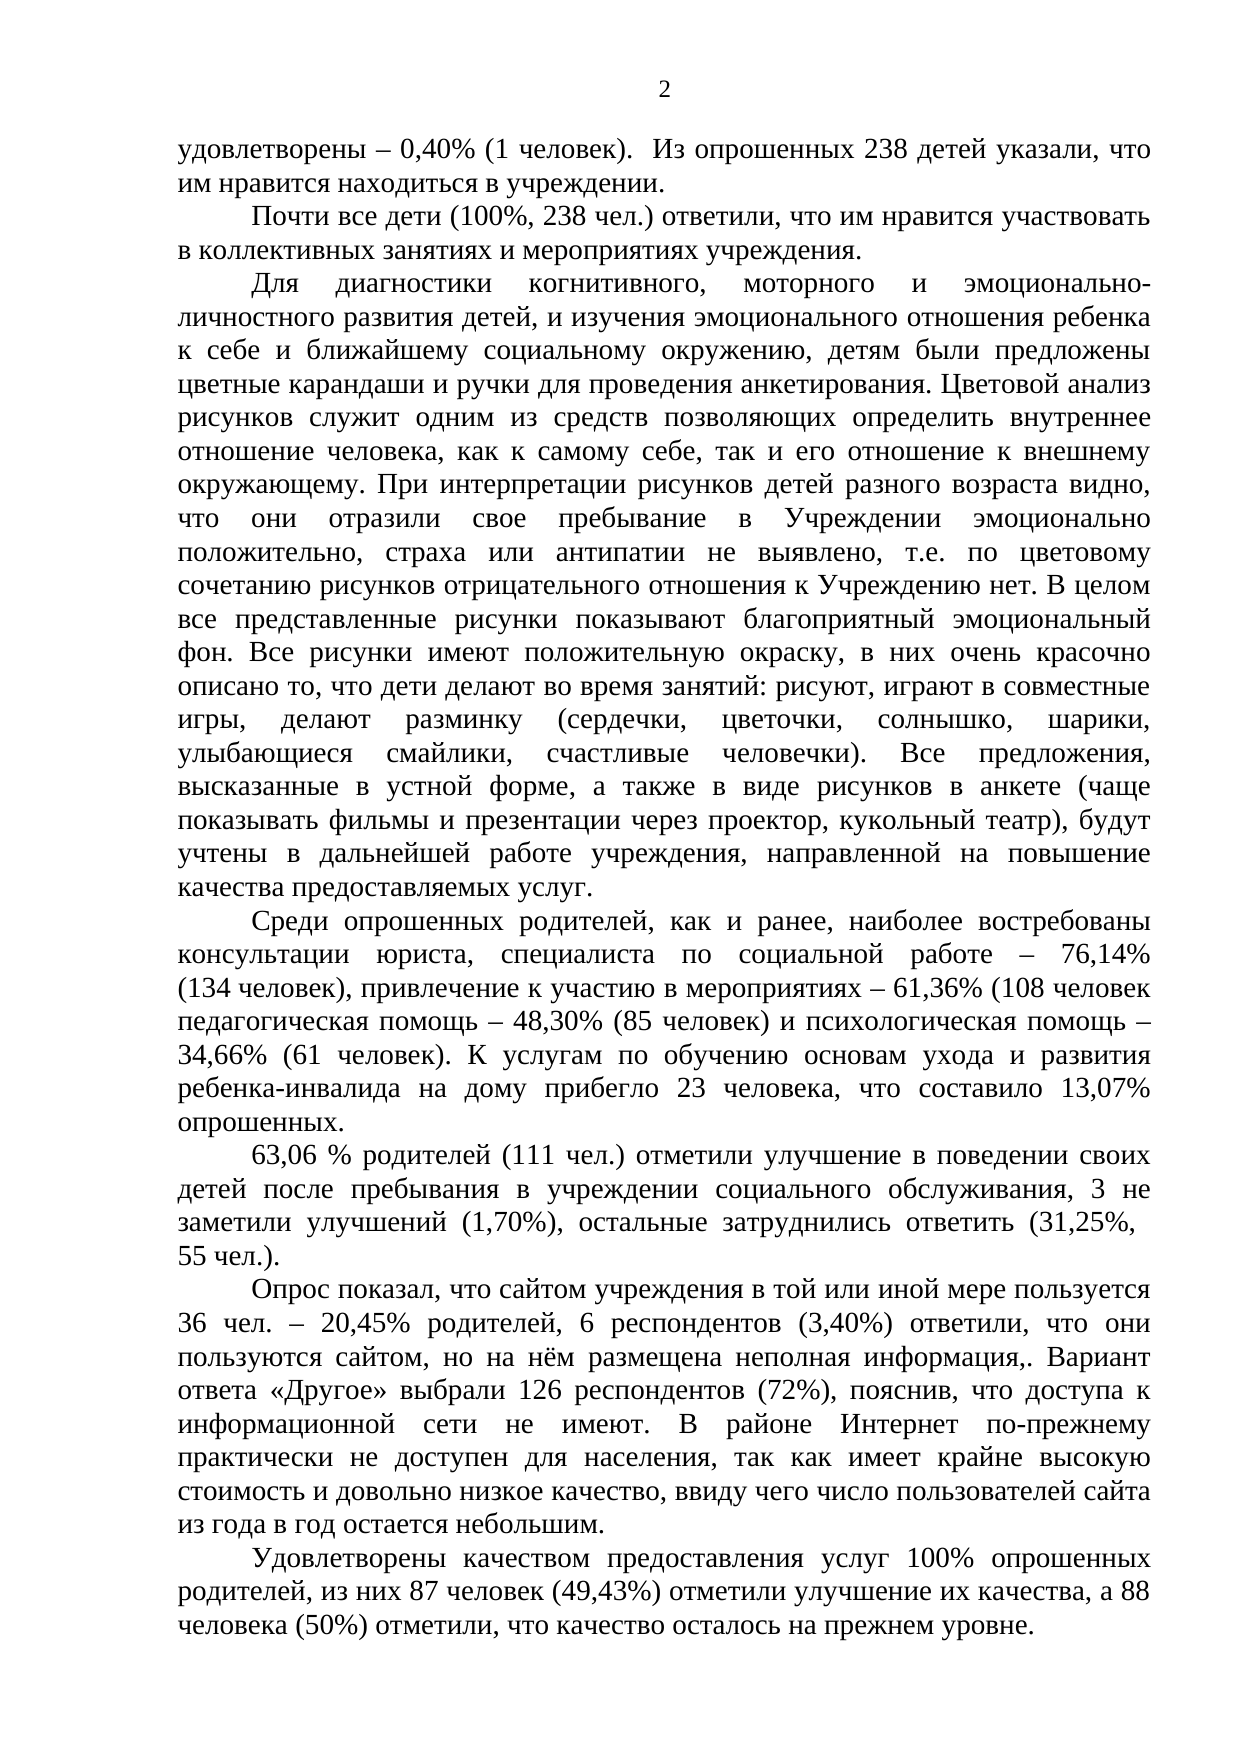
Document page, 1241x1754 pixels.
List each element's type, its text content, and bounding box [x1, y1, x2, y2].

text Для диагностики когнитивного, моторного и эмоционально-личностного развития детей, и изучения эмоционального отношения ребенка к себе и ближайшему социальному окружению, детям были предложены цветные карандаши и ручки для проведения анкетирования. Цветовой анализ рисунков служит одним из средств позволяющих определить внутреннее отношение человека, как к самому себе, так и его отношение к внешнему окружающему. При интерпретации рисунков детей разного возраста видно, что они отразили свое пребывание в Учреждении эмоционально положительно, страха или антипатии не выявлено, т.е. по цветовому сочетанию рисунков отрицательного отношения к Учреждению нет. В целом все представленные рисунки показывают благоприятный эмоциональный фон. Все рисунки имеют положительную окраску, в них очень красочно описано то, что дети делают во время занятий: рисуют, играют в совместные игры, делают разминку (сердечки, цветочки, солнышко, шарики, улыбающиеся смайлики, счастливые человечки). Все предложения, высказанные в устной форме, а также в виде рисунков в анкете (чаще показывать фильмы и презентации через проектор, кукольный театр), будут учтены в дальнейшей работе учреждения, направленной на повышение качества предоставляемых услуг. [177, 265, 1152, 903]
text Опрос показал, что сайтом учреждения в той или иной мере пользуется 36 чел. – 20,45% родителей, 6 респондентов (3,40%) ответили, что они пользуются сайтом, но на нём размещена неполная информация,. Вариант ответа «Другое» выбрали 126 респондентов (72%), пояснив, что доступа к информационной сети не имеют. В районе Интернет по-прежнему практически не доступен для населения, так как имеет крайне высокую стоимость и довольно низкое качество, ввиду чего число пользователей сайта из года в год остается небольшим. [177, 1272, 1152, 1540]
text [177, 131, 1152, 198]
text Удовлетворены качеством предоставления услуг 100% опрошенных родителей, из них 87 человек (49,43%) отметили улучшение их качества, а 88 человека (50%) отметили, что качество осталось на прежнем уровне. [177, 1540, 1152, 1641]
text Среди опрошенных родителей, как и ранее, наиболее востребованы консультации юриста, специалиста по социальной работе – 76,14% (134 человек), привлечение к участию в мероприятиях – 61,36% (108 человек педагогическая помощь – 48,30% (85 человек) и психологическая помощь – 34,66% (61 человек). К услугам по обучению основам ухода и развития ребенка-инвалида на дому прибегло 23 человека, что составило 13,07% опрошенных. [177, 903, 1152, 1137]
text Почти все дети (100%, 238 чел.) ответили, что им нравится участвовать в коллективных занятиях и мероприятиях учреждения. [177, 198, 1152, 265]
text 63,06 % родителей (111 чел.) отметили улучшение в поведении своих детей после пребывания в учреждении социального обслуживания, 3 не заметили улучшений (1,70%), остальные затруднились ответить (31,25%, 55 чел.). [177, 1137, 1152, 1272]
